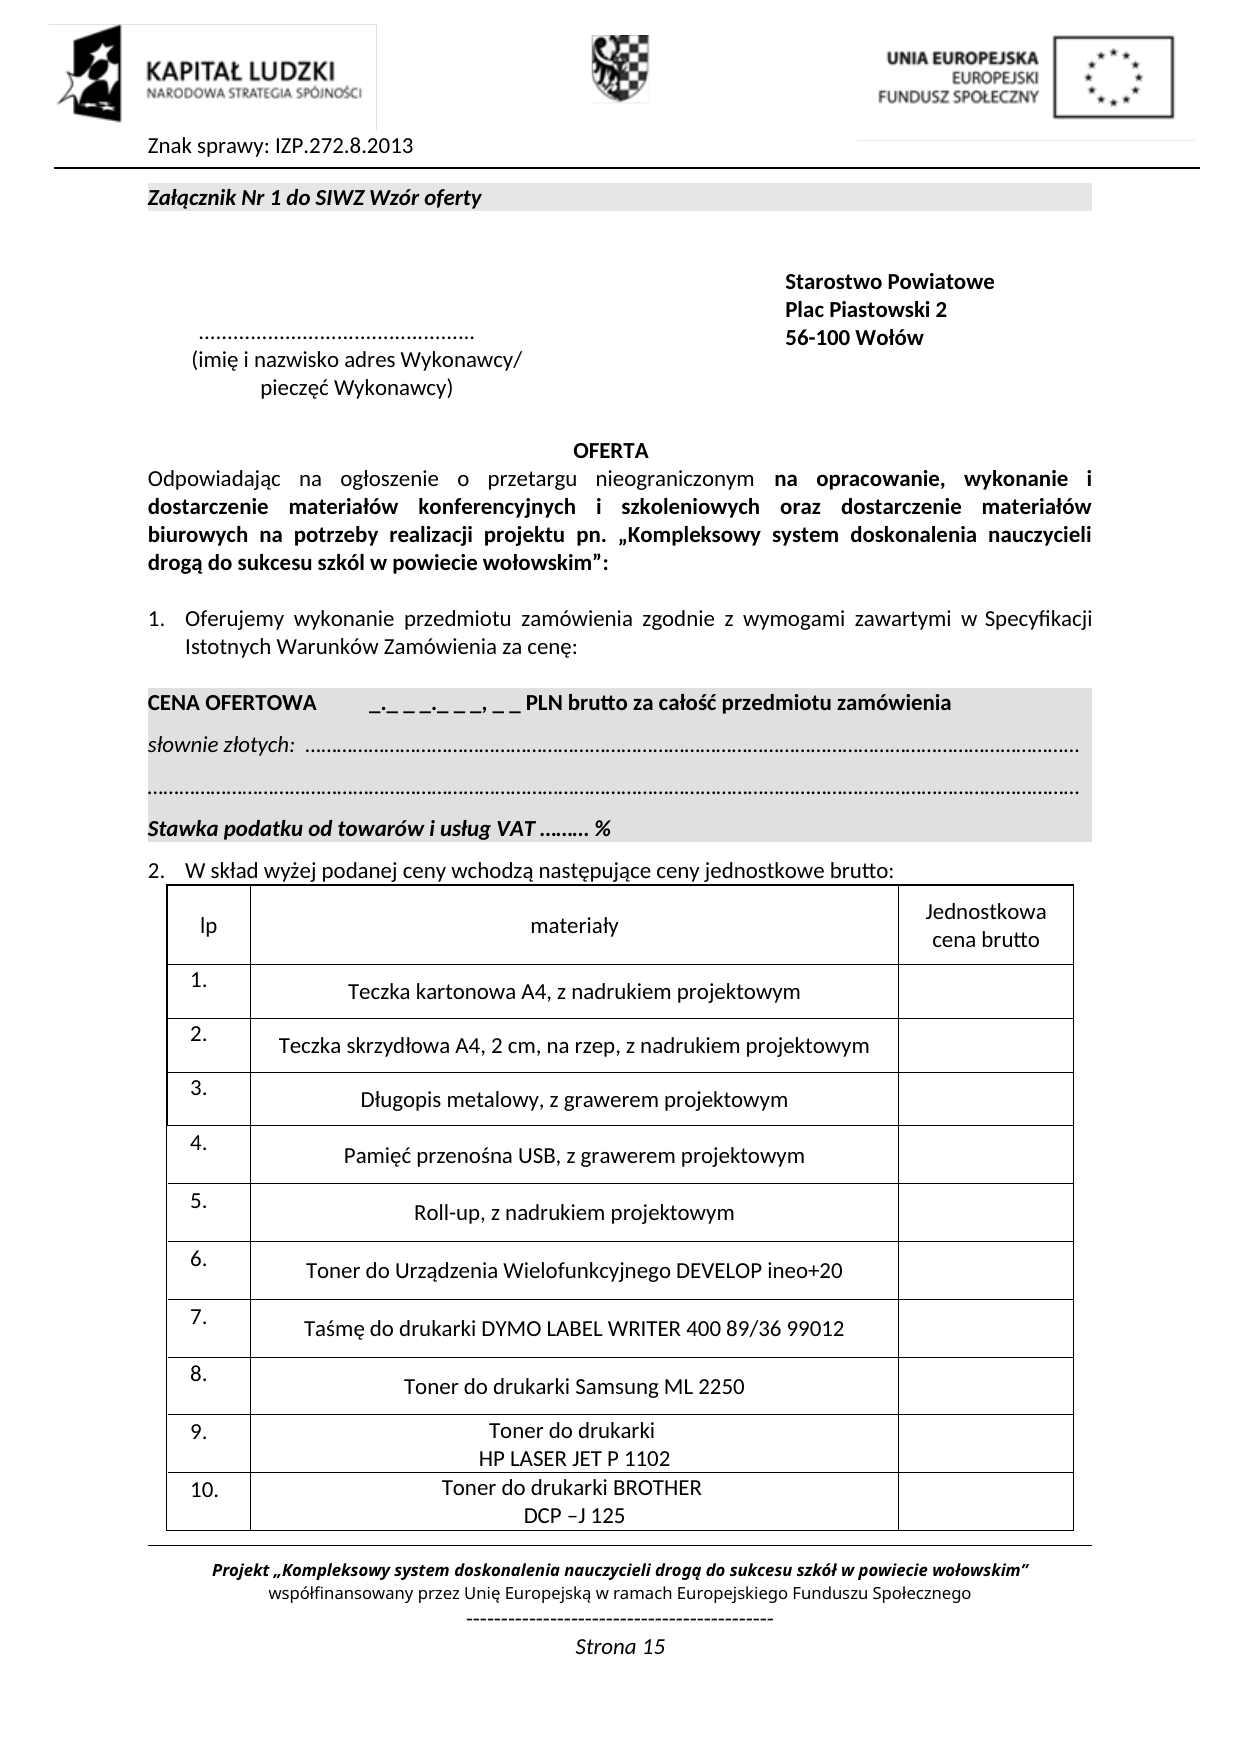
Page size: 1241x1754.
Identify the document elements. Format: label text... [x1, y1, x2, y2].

table_cell Toner do Urządzenia Wielofunkcyjnego DEVELOP ineo+20 [251, 1242, 898, 1299]
table_cell Pamięć przenośna USB, z grawerem projektowym [251, 1126, 898, 1183]
table_cell [168, 1019, 250, 1072]
table_cell [899, 1126, 1073, 1183]
table_cell [168, 965, 250, 1018]
text …………………………………………………………………………………………………………………………………………………………… [148, 772, 1092, 800]
table_cell [167, 1126, 250, 1183]
text Starostwo Powiatowe [750, 267, 1092, 295]
table_cell [167, 1183, 250, 1241]
table_header Jednostkowa cena brutto [899, 886, 1073, 964]
table_cell [899, 1358, 1073, 1414]
table_cell Toner do drukarki Samsung ML 2250 [251, 1358, 898, 1414]
list Odpowiadając na ogłoszenie o przetargu nieograniczonym na opracowanie, wykonanie i dostarczenie materiałów konferencyjnych i szkoleniowych oraz dostarczenie materiałów biurowych na potrzeby realizacji projektu pn. „Kompleksowy system doskonalenia nauczycieli drogą do sukcesu szkól w powiecie wołowskim”: [148, 464, 1092, 576]
list W skład wyżej podanej ceny wchodzą następujące ceny jednostkowe brutto: [148, 856, 1092, 884]
table_cell [899, 1073, 1073, 1125]
text CENA OFERTOWA _._ _ _._ _ _, _ _ PLN brutto za całość przedmiotu zamówienia [148, 688, 1092, 716]
text Stawka podatku od towarów i usług VAT ……… % [148, 814, 1092, 842]
table_cell [899, 965, 1073, 1018]
text Plac Piastowski 2 [750, 295, 1092, 323]
table_cell Taśmę do drukarki DYMO LABEL WRITER 400 89/36 99012 [251, 1300, 898, 1357]
table_cell [167, 1472, 250, 1530]
table_cell [167, 1357, 250, 1414]
table_cell Teczka kartonowa A4, z nadrukiem projektowym [251, 965, 898, 1018]
text 56-100 Wołów [750, 323, 1092, 351]
picture [854, 14, 1196, 138]
text Wzór oferty [148, 183, 1092, 211]
table_cell [899, 1415, 1073, 1472]
list Oferujemy wykonanie przedmiotu zamówienia zgodnie z wymogami zawartymi w Specyfikacji Istotnych Warunków Zamówienia za cenę: [148, 604, 1092, 660]
text OFERTA [129, 436, 1092, 464]
table_cell [167, 1299, 250, 1357]
table_cell Roll-up, z nadrukiem projektowym [251, 1184, 898, 1241]
table_cell [167, 1414, 250, 1472]
table_cell [899, 1184, 1073, 1241]
table_cell [899, 1300, 1073, 1357]
picture [47, 23, 379, 131]
picture [590, 35, 650, 105]
table_cell Teczka skrzydłowa A4, , na rzep, z nadrukiem projektowym [251, 1019, 898, 1072]
table_cell [167, 1241, 250, 1299]
table_cell [899, 1019, 1073, 1072]
table_cell [899, 1473, 1073, 1530]
table_cell Długopis metalowy, z grawerem projektowym [251, 1073, 898, 1125]
table_header lp [168, 886, 250, 964]
table_cell Toner do drukarki HP LASER JET P 1102 [251, 1415, 898, 1472]
table_cell [899, 1242, 1073, 1299]
table_cell Toner do drukarki BROTHER DCP –J 125 [251, 1473, 898, 1530]
table_cell [168, 1073, 250, 1125]
text słownie złotych: ………………………………………………………………………………………………………………………………… [148, 730, 1092, 758]
table_header materiały [251, 886, 898, 964]
